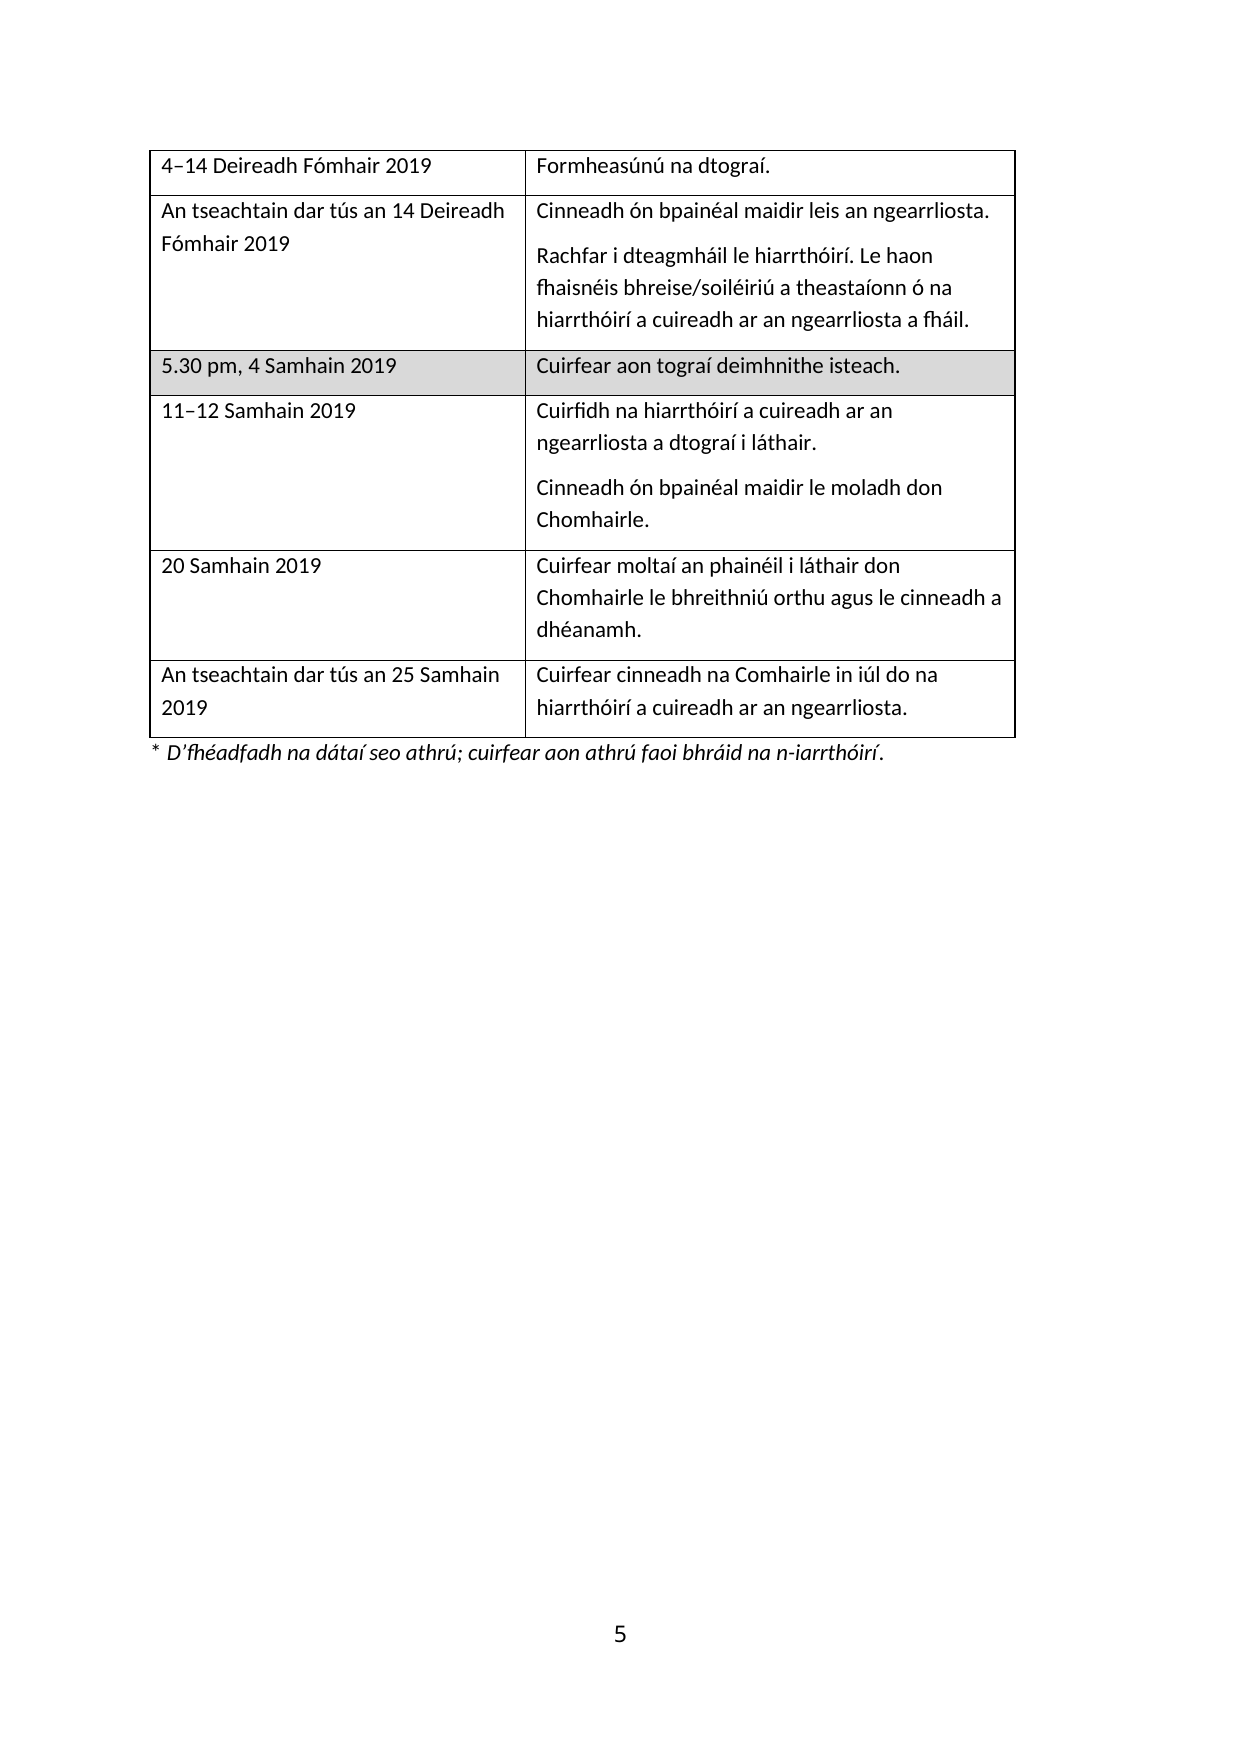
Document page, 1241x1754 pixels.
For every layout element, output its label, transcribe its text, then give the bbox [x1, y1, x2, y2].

table_cell 5.30 pm, 4 Samhain 2019 [151, 351, 525, 395]
text * D’fhéadfadh na dátaí seo athrú; cuirfear aon athrú faoi bhráid na n-iarrthóirí. [150, 738, 1090, 766]
table_cell 4–14 Deireadh Fómhair 2019 [151, 151, 525, 195]
table_cell An tseachtain dar tús an 14 Deireadh Fómhair 2019 [151, 196, 525, 350]
table_cell Cuirfear moltaí an phainéil i láthair don Chomhairle le bhreithniú orthu agus le cinneadh a dhéanamh. [526, 551, 1014, 659]
table_cell 20 Samhain 2019 [151, 551, 525, 659]
table_cell 11–12 Samhain 2019 [151, 396, 525, 550]
table_cell An tseachtain dar tús an 25 Samhain 2019 [151, 661, 525, 737]
table_cell Formheasúnú na dtograí. [526, 151, 1014, 195]
table_cell Cuirfear aon tograí deimhnithe isteach. [526, 351, 1014, 395]
table_cell Cuirfear cinneadh na Comhairle in iúl do na hiarrthóirí a cuireadh ar an ngearrliosta. [526, 661, 1014, 737]
table_cell Cuirfidh na hiarrthóirí a cuireadh ar an ngearrliosta a dtograí i láthair. Cinneadh ón bpainéal maidir le moladh don Chomhairle. [526, 396, 1014, 550]
table_cell Cinneadh ón bpainéal maidir leis an ngearrliosta. Rachfar i dteagmháil le hiarrthóirí. Le haon fhaisnéis bhreise/soiléiriú a theastaíonn ó na hiarrthóirí a cuireadh ar an ngearrliosta a fháil. [526, 196, 1014, 350]
